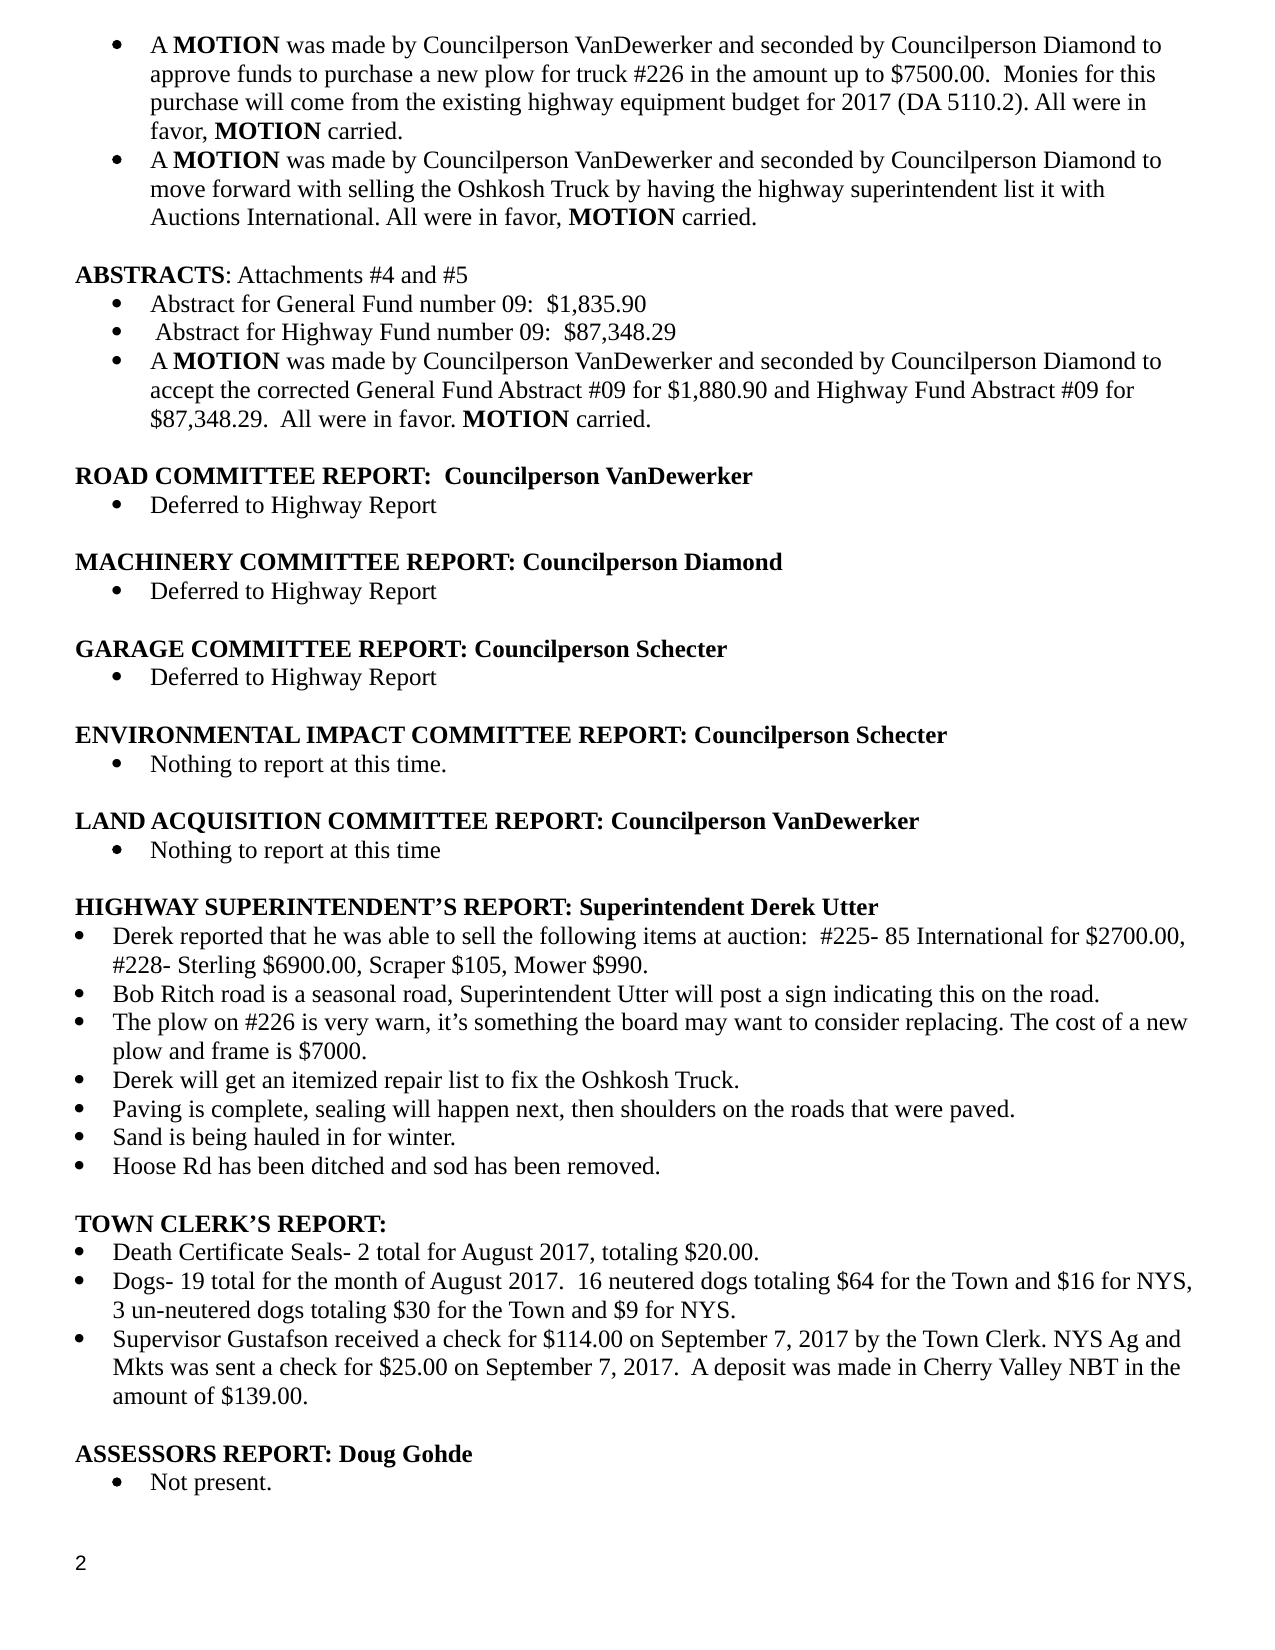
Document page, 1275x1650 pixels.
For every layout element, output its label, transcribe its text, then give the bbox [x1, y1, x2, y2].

list Abstract for General Fund number 09: $1,835.90 [112, 289, 1200, 317]
list Deferred to Highway Report [112, 490, 1200, 519]
text LAND ACQUISITION COMMITTEE REPORT: Councilperson VanDewerker [75, 806, 1200, 835]
list Derek will get an itemized repair list to fix the Oshkosh Truck. [75, 1065, 1200, 1094]
list Not present. [112, 1467, 1200, 1496]
list The plow on #226 is very warn, it’s something the board may want to consider replacing. The cost of a new plow and frame is $7000. [75, 1007, 1200, 1065]
text ASSESSORS REPORT: Doug Gohde [75, 1439, 1200, 1467]
list Deferred to Highway Report [112, 576, 1200, 605]
list A MOTION was made by Councilperson VanDewerker and seconded by Councilperson Diamond to approve funds to purchase a new plow for truck #226 in the amount up to $7500.00. Monies for this purchase will come from the existing highway equipment budget for 2017 (DA 5110.2). All were in favor, MOTION carried. [112, 30, 1200, 145]
list Nothing to report at this time. [112, 749, 1200, 777]
list A MOTION was made by Councilperson VanDewerker and seconded by Councilperson Diamond to accept the corrected General Fund Abstract #09 for $1,880.90 and Highway Fund Abstract #09 for $87,348.29. All were in favor. MOTION carried. [112, 346, 1200, 432]
list Death Certificate Seals- 2 total for August 2017, totaling $20.00. [75, 1237, 1200, 1266]
list Supervisor Gustafson received a check for $114.00 on September 7, 2017 by the Town Clerk. NYS Ag and Mkts was sent a check for $25.00 on September 7, 2017. A deposit was made in Cherry Valley NBT in the amount of $139.00. [75, 1324, 1200, 1410]
text ROAD COMMITTEE REPORT: Councilperson VanDewerker [75, 461, 1200, 490]
list A MOTION was made by Councilperson VanDewerker and seconded by Councilperson Diamond to move forward with selling the Oshkosh Truck by having the highway superintendent list it with Auctions International. All were in favor, MOTION carried. [112, 145, 1200, 231]
list Paving is complete, sealing will happen next, then shoulders on the roads that were paved. [75, 1094, 1200, 1122]
list Deferred to Highway Report [112, 662, 1200, 691]
text GARAGE COMMITTEE REPORT: Councilperson Schecter [75, 634, 1200, 662]
list Dogs- 19 total for the month of August 2017. 16 neutered dogs totaling $64 for the Town and $16 for NYS, 3 un-neutered dogs totaling $30 for the Town and $9 for NYS. [75, 1266, 1200, 1324]
list Abstract for Highway Fund number 09: $87,348.29 [112, 317, 1200, 346]
text HIGHWAY SUPERINTENDENT’S REPORT: Superintendent Derek Utter [75, 892, 1200, 921]
list Derek reported that he was able to sell the following items at auction: #225- 85 International for $2700.00, #228- Sterling $6900.00, Scraper $105, Mower $990. [75, 921, 1200, 979]
text MACHINERY COMMITTEE REPORT: Councilperson Diamond [75, 547, 1200, 576]
text TOWN CLERK’S REPORT: [75, 1209, 1200, 1237]
list Sand is being hauled in for winter. [75, 1122, 1200, 1151]
text ENVIRONMENTAL IMPACT COMMITTEE REPORT: Councilperson Schecter [75, 720, 1200, 749]
list Hoose Rd has been ditched and sod has been removed. [75, 1151, 1200, 1180]
list Bob Ritch road is a seasonal road, Superintendent Utter will post a sign indicating this on the road. [75, 979, 1200, 1007]
list Nothing to report at this time [112, 835, 1200, 864]
text ABSTRACTS: Attachments #4 and #5 [75, 260, 1200, 289]
